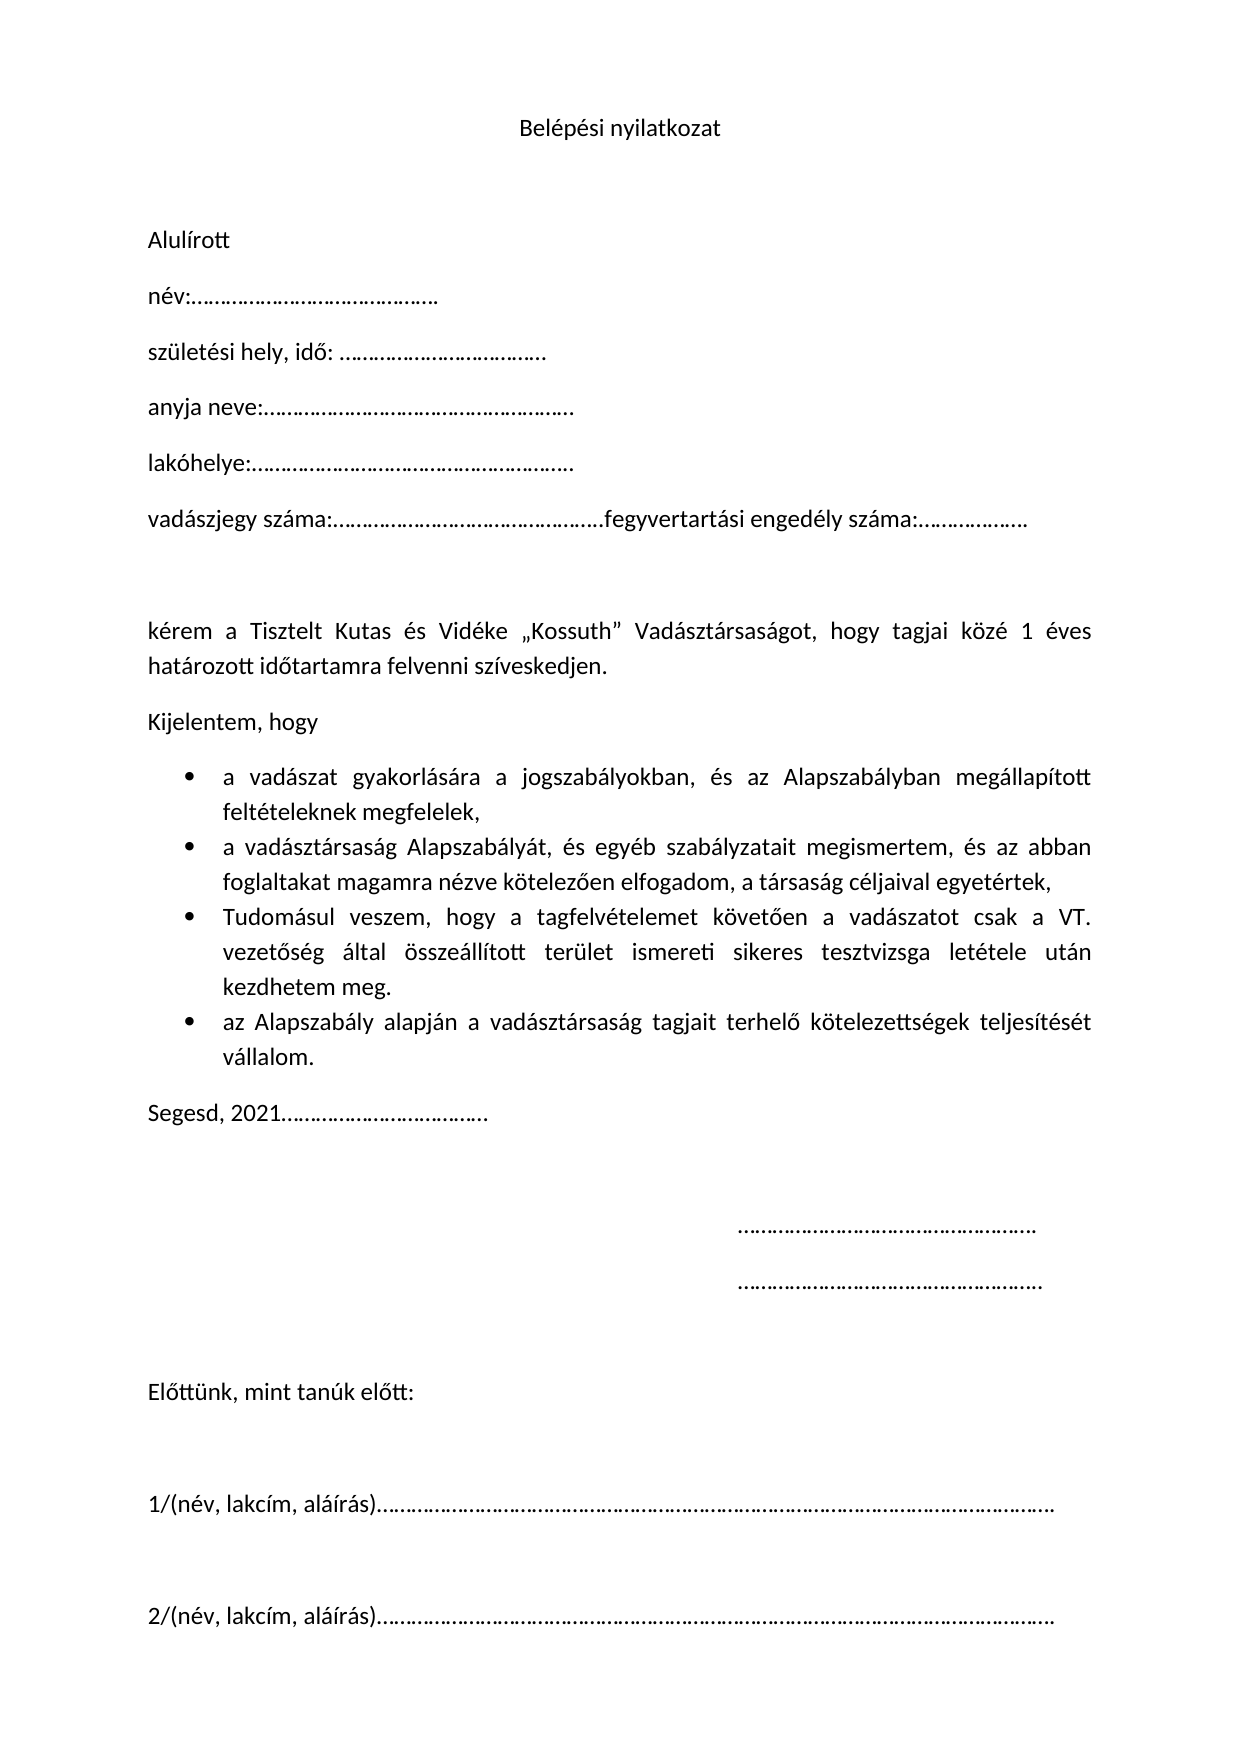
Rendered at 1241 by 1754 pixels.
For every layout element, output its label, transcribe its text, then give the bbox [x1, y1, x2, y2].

text név:……………………………………. [148, 280, 1093, 310]
text születési hely, idő: ……………………………… [148, 336, 1093, 366]
list az Alapszabály alapján a vadásztársaság tagjait terhelő kötelezettségek teljesítését vállalom. [185, 1006, 1093, 1072]
text ……………………………………………. [148, 1209, 1093, 1239]
text anyja neve:……………………………………………… [148, 391, 1093, 422]
list a vadászat gyakorlására a jogszabályokban, és az Alapszabályban megállapított feltételeknek megfelelek, [185, 761, 1093, 827]
text 2/(név, lakcím, aláírás)………………………………………………………………………………………………………. [148, 1600, 1093, 1630]
text kérem a Tisztelt Kutas és Vidéke „Kossuth” Vadásztársaságot, hogy tagjai közé 1 éves határozott időtartamra felvenni szíveskedjen. [148, 615, 1093, 680]
text lakóhelye:……………………………………………….. [148, 447, 1093, 478]
list Tudomásul veszem, hogy a tagfelvételemet követően a vadászatot csak a VT. vezetőség által összeállított terület ismereti sikeres tesztvizsga letétele után kezdhetem meg. [185, 901, 1093, 1002]
text 1/(név, lakcím, aláírás)………………………………………………………………………………………………………. [148, 1488, 1093, 1519]
text …………………………………………….. [148, 1265, 1093, 1295]
text Segesd, 2021……………………………… [148, 1097, 1093, 1128]
text vadászjegy száma:………………………………………..fegyvertartási engedély száma:………………. [148, 503, 1093, 534]
list a vadásztársaság Alapszabályát, és egyéb szabályzatait megismertem, és az abban foglaltakat magamra nézve kötelezően elfogadom, a társaság céljaival egyetértek, [185, 831, 1093, 897]
text Belépési nyilatkozat [148, 112, 1093, 143]
text Alulírott [148, 224, 1093, 254]
text Előttünk, mint tanúk előtt: [148, 1376, 1093, 1407]
text Kijelentem, hogy [148, 706, 1093, 736]
